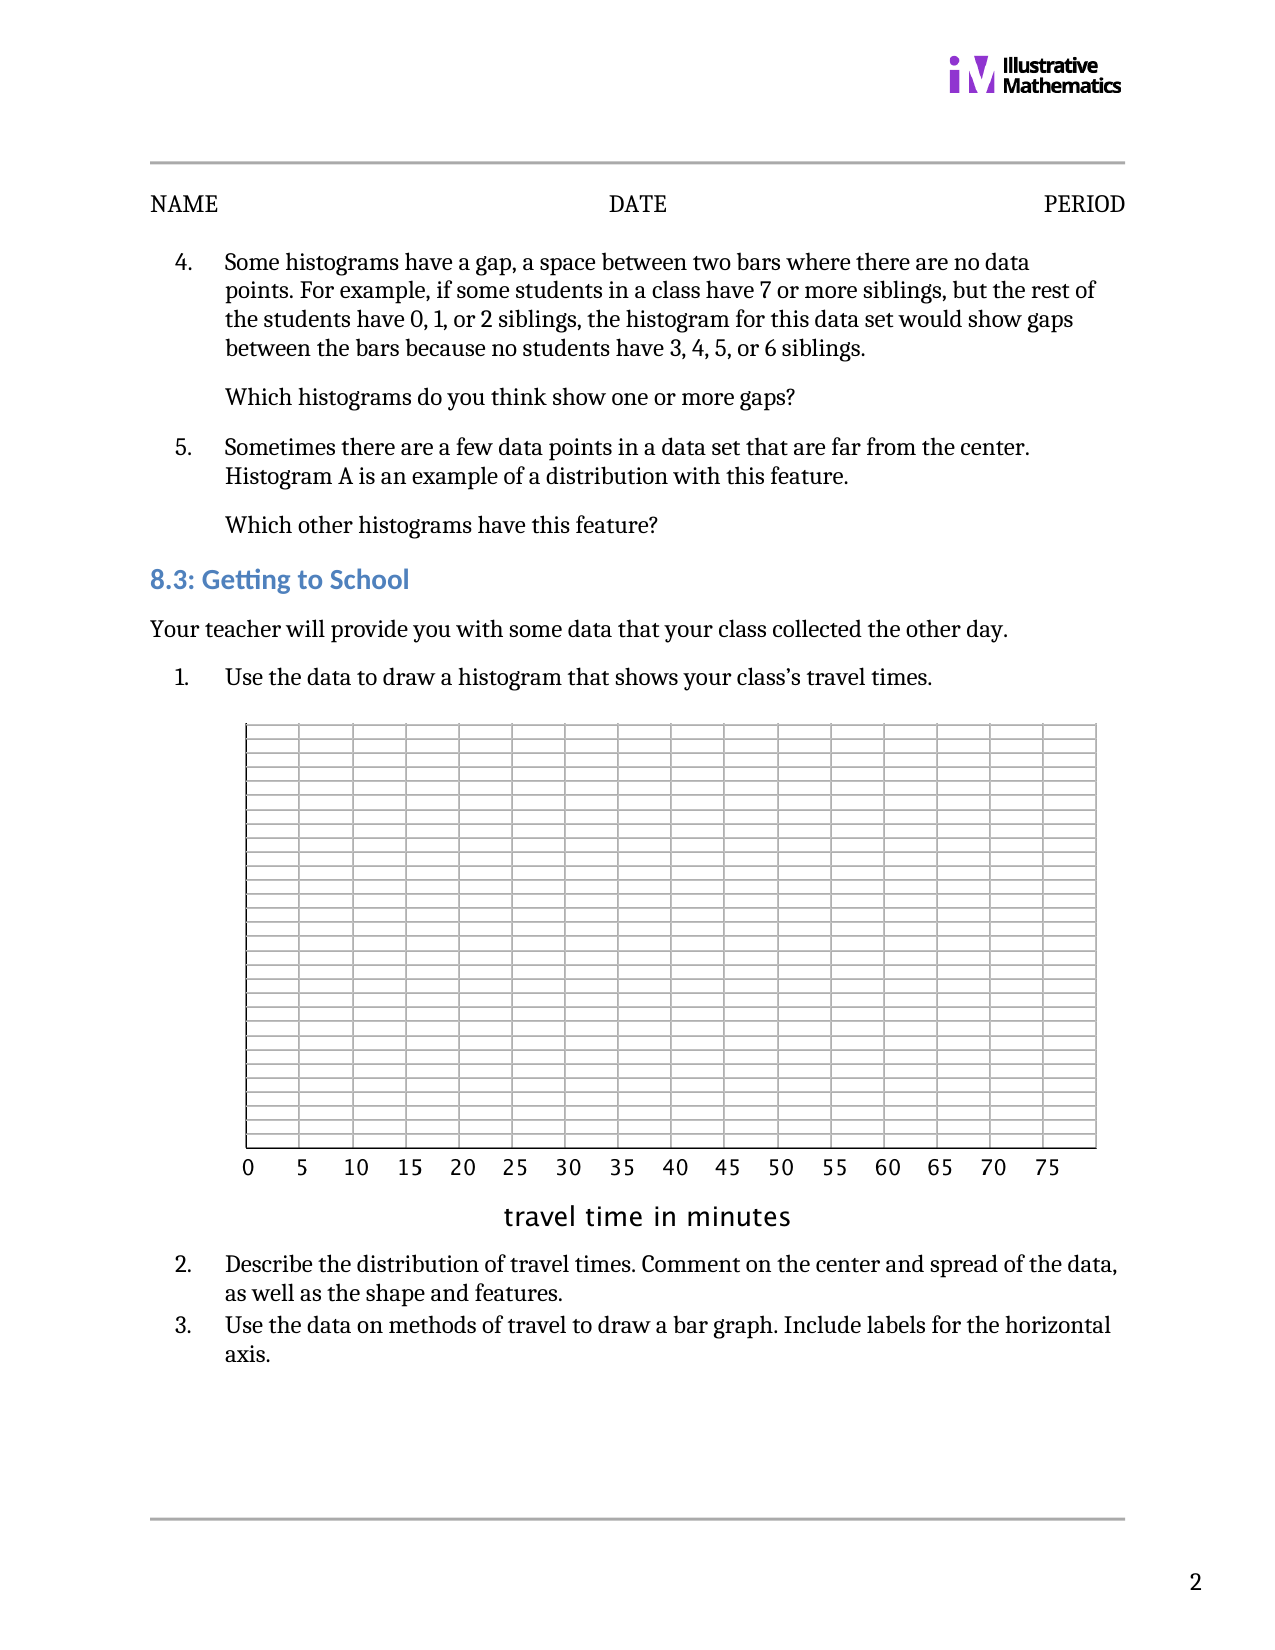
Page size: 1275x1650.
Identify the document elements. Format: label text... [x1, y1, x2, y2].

list Use the data to draw a histogram that shows your class’s travel times. [175, 663, 1125, 691]
list Some histograms have a gap, a space between two bars where there are no data points. For example, if some students in a class have 7 or more siblings, but the rest of the students have 0, 1, or 2 siblings, the histogram for this data set would show gaps between the bars because no students have 3, 4, 5, or 6 siblings. [175, 247, 1125, 362]
list Describe the distribution of travel times. Comment on the center and spread of the data, as well as the shape and features. [175, 1250, 1125, 1307]
list Which other histograms have this feature? [175, 511, 1125, 540]
picture [949, 55, 1121, 93]
text Your teacher will provide you with some data that your class collected the other day. [150, 615, 1125, 644]
list Which histograms do you think show one or more gaps? [175, 383, 1125, 412]
picture [193, 723, 1097, 1247]
subtitle 8.3: Getting to School [150, 561, 1125, 596]
list Use the data on methods of travel to draw a bar graph. Include labels for the horizontal axis. [175, 1311, 1125, 1369]
list Sometimes there are a few data points in a data set that are far from the center. Histogram A is an example of a distribution with this feature. [175, 433, 1125, 490]
